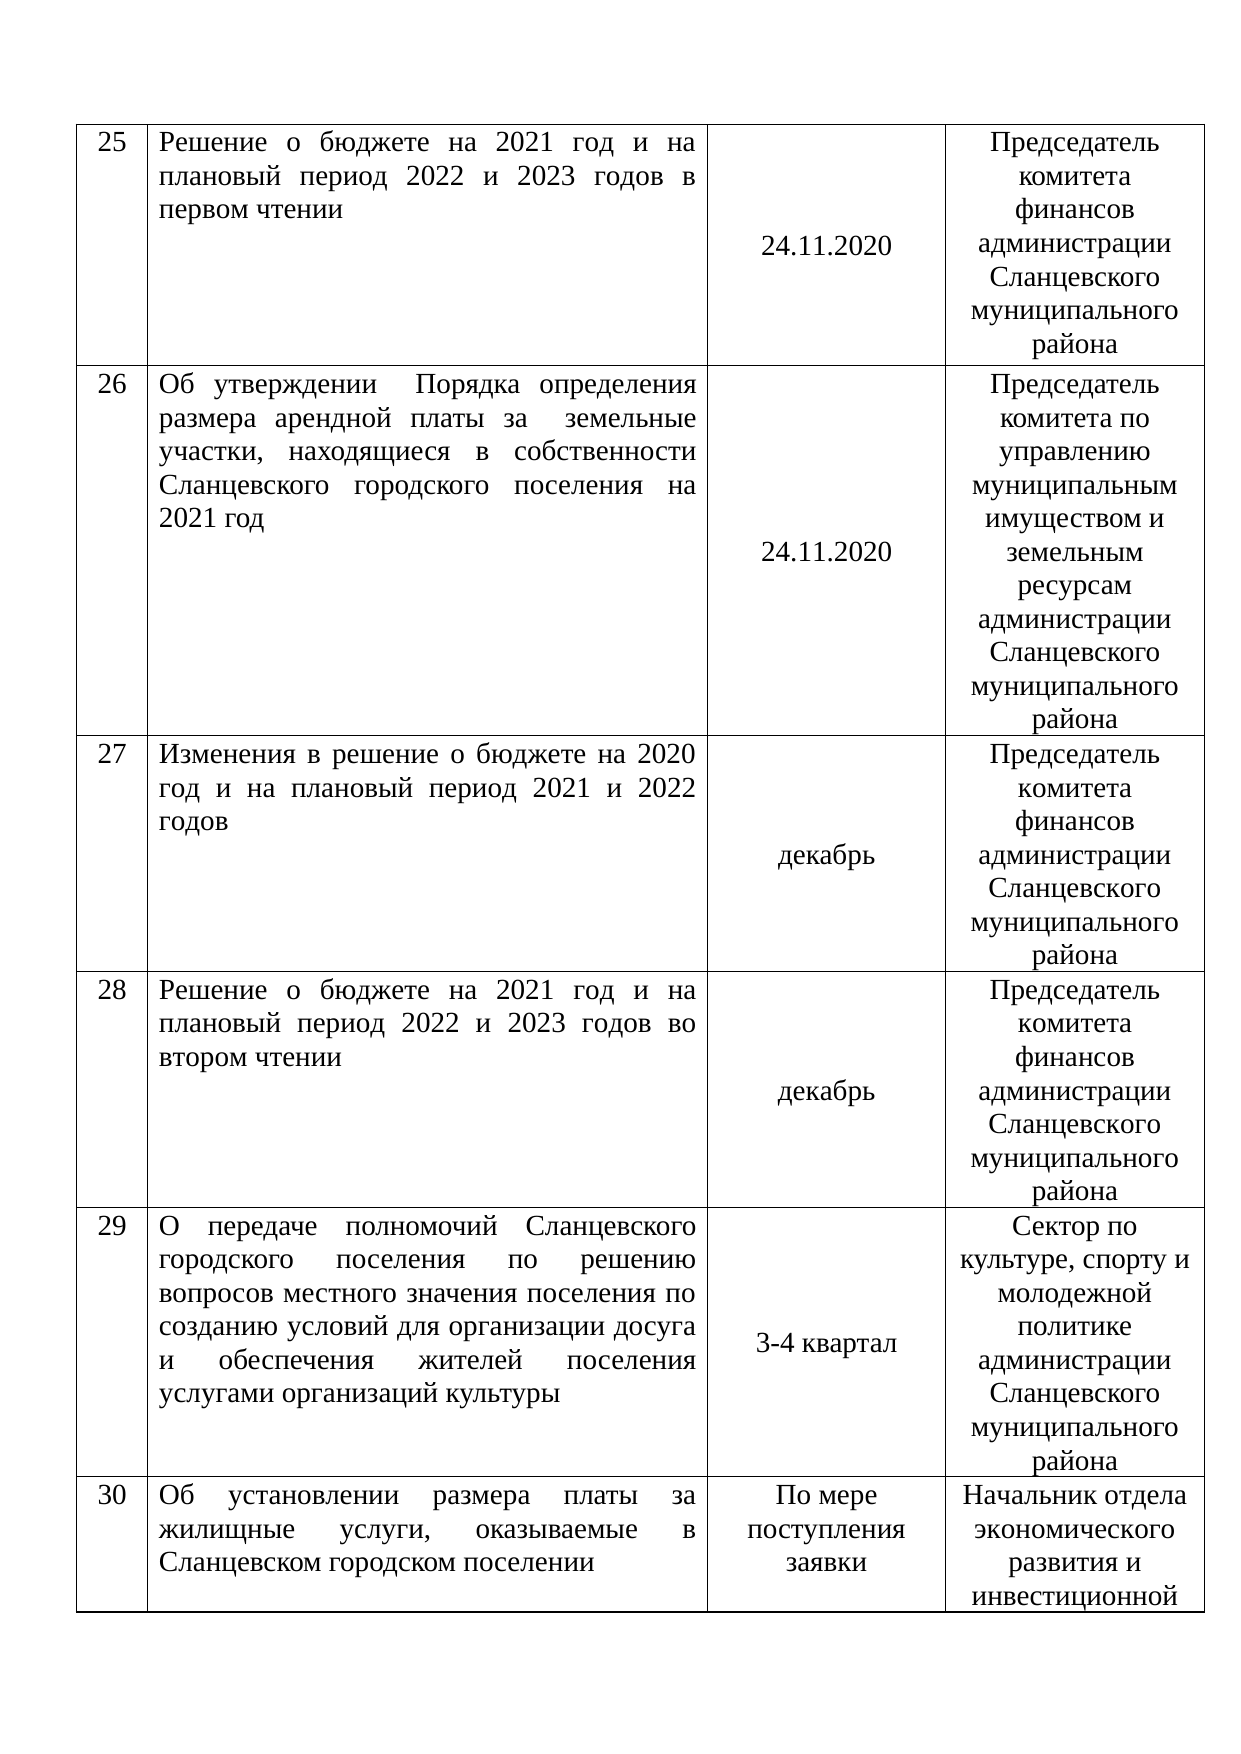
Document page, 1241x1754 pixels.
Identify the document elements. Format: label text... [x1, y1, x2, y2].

table_cell декабрь [708, 972, 945, 1207]
table_cell 27 [77, 736, 147, 971]
table_cell 24.11.2020 [708, 125, 945, 365]
table_cell 25 [77, 125, 147, 365]
table_cell Председатель комитета финансов администрации Сланцевского муниципального района [946, 736, 1204, 971]
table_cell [946, 125, 1204, 365]
table_cell Об утверждении Порядка определения размера арендной платы за земельные участки, находящиеся в собственности Сланцевского городского поселения на 2021 год [148, 366, 707, 735]
table_cell Председатель комитета по управлению муниципальным имуществом и земельным ресурсам администрации Сланцевского муниципального района [946, 366, 1204, 735]
table_cell Решение о бюджете на 2021 год и на плановый период 2022 и 2023 годов в первом чтении [148, 125, 707, 365]
table_cell О передаче полномочий Сланцевского городского поселения по решению вопросов местного значения поселения по созданию условий для организации досуга и обеспечения жителей поселения услугами организаций культуры [148, 1208, 707, 1476]
table_cell 29 [77, 1208, 147, 1476]
table_cell Сектор по культуре, спорту и молодежной политике администрации Сланцевского муниципального района [946, 1208, 1204, 1476]
table_cell 26 [77, 366, 147, 735]
table_cell Председатель комитета финансов администрации Сланцевского муниципального района [946, 972, 1204, 1207]
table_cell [148, 1477, 707, 1611]
table_cell 3-4 квартал [708, 1208, 945, 1476]
table_cell 30 [77, 1477, 147, 1611]
table_cell 28 [77, 972, 147, 1207]
table_cell 24.11.2020 [708, 366, 945, 735]
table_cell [946, 1477, 1204, 1611]
table_cell декабрь [708, 736, 945, 971]
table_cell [708, 1477, 945, 1611]
table_cell Решение о бюджете на 2021 год и на плановый период 2022 и 2023 годов во втором чтении [148, 972, 707, 1207]
table_cell Изменения в решение о бюджете на 2020 год и на плановый период 2021 и 2022 годов [148, 736, 707, 971]
